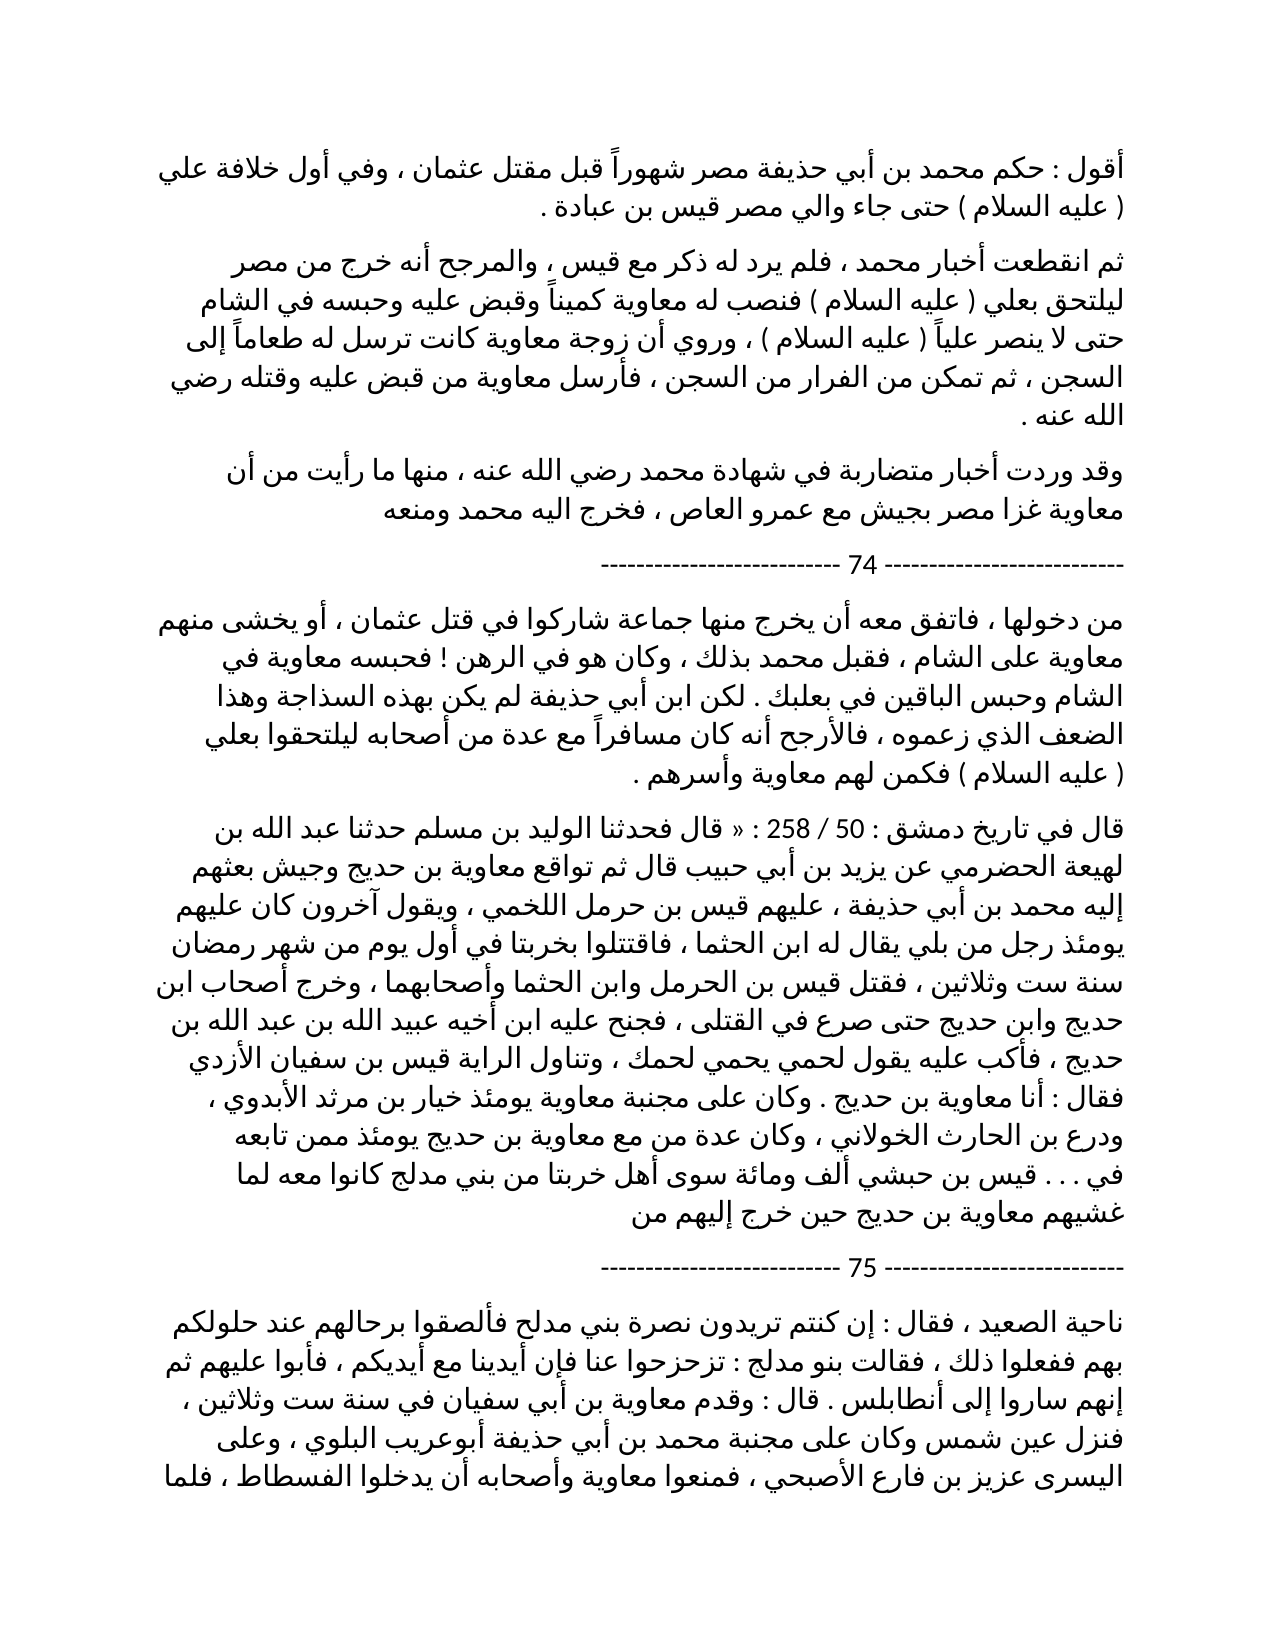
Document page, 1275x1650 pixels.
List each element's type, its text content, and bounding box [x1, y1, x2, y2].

text --------------------------- 74 --------------------------- [150, 546, 1125, 582]
text من دخولها ، فاتفق معه أن يخرج منها جماعة شاركوا في قتل عثمان ، أو يخشى منهم معاوية على الشام ، فقبل محمد بذلك ، وكان هو في الرهن ! فحبسه معاوية في الشام وحبس الباقين في بعلبك . لكن ابن أبي حذيفة لم يكن بهذه السذاجة وهذا الضعف الذي زعموه ، فالأرجح أنه كان مسافراً مع عدة من أصحابه ليلتحقوا بعلي ( عليه السلام ) فكمن لهم معاوية وأسرهم . [150, 601, 1125, 790]
text ثم انقطعت أخبار محمد ، فلم يرد له ذكر مع قيس ، والمرجح أنه خرج من مصر ليلتحق بعلي ( عليه السلام ) فنصب له معاوية كميناً وقبض عليه وحبسه في الشام حتى لا ينصر علياً ( عليه السلام ) ، وروي أن زوجة معاوية كانت ترسل له طعاماً إلى السجن ، ثم تمكن من الفرار من السجن ، فأرسل معاوية من قبض عليه وقتله رضي الله عنه . [150, 243, 1125, 433]
text وقد وردت أخبار متضاربة في شهادة محمد رضي الله عنه ، منها ما رأيت من أن معاوية غزا مصر بجيش مع عمرو العاص ، فخرج اليه محمد ومنعه [150, 452, 1125, 526]
text أقول : حكم محمد بن أبي حذيفة مصر شهوراً قبل مقتل عثمان ، وفي أول خلافة علي ( عليه السلام ) حتى جاء والي مصر قيس بن عبادة . [150, 150, 1125, 224]
text --------------------------- 75 --------------------------- [150, 1249, 1125, 1285]
text قال في تاريخ دمشق : 50 / 258 : « قال فحدثنا الوليد بن مسلم حدثنا عبد الله بن لهيعة الحضرمي عن يزيد بن أبي حبيب قال ثم تواقع معاوية بن حديج وجيش بعثهم إليه محمد بن أبي حذيفة ، عليهم قيس بن حرمل اللخمي ، ويقول آخرون كان عليهم يومئذ رجل من بلي يقال له ابن الحثما ، فاقتتلوا بخربتا في أول يوم من شهر رمضان سنة ست وثلاثين ، فقتل قيس بن الحرمل وابن الحثما وأصحابهما ، وخرج أصحاب ابن حديج وابن حديج حتى صرع في القتلى ، فجنح عليه ابن أخيه عبيد الله بن عبد الله بن حديج ، فأكب عليه يقول لحمي يحمي لحمك ، وتناول الراية قيس بن سفيان الأزدي فقال : أنا معاوية بن حديج . وكان على مجنبة معاوية يومئذ خيار بن مرثد الأبدوي ، ودرع بن الحارث الخولاني ، وكان عدة من مع معاوية بن حديج يومئذ ممن تابعه في . . . قيس بن حبشي ألف ومائة سوى أهل خربتا من بني مدلج كانوا معه لما غشيهم معاوية بن حديج حين خرج إليهم من [150, 810, 1125, 1230]
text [150, 1304, 1125, 1494]
